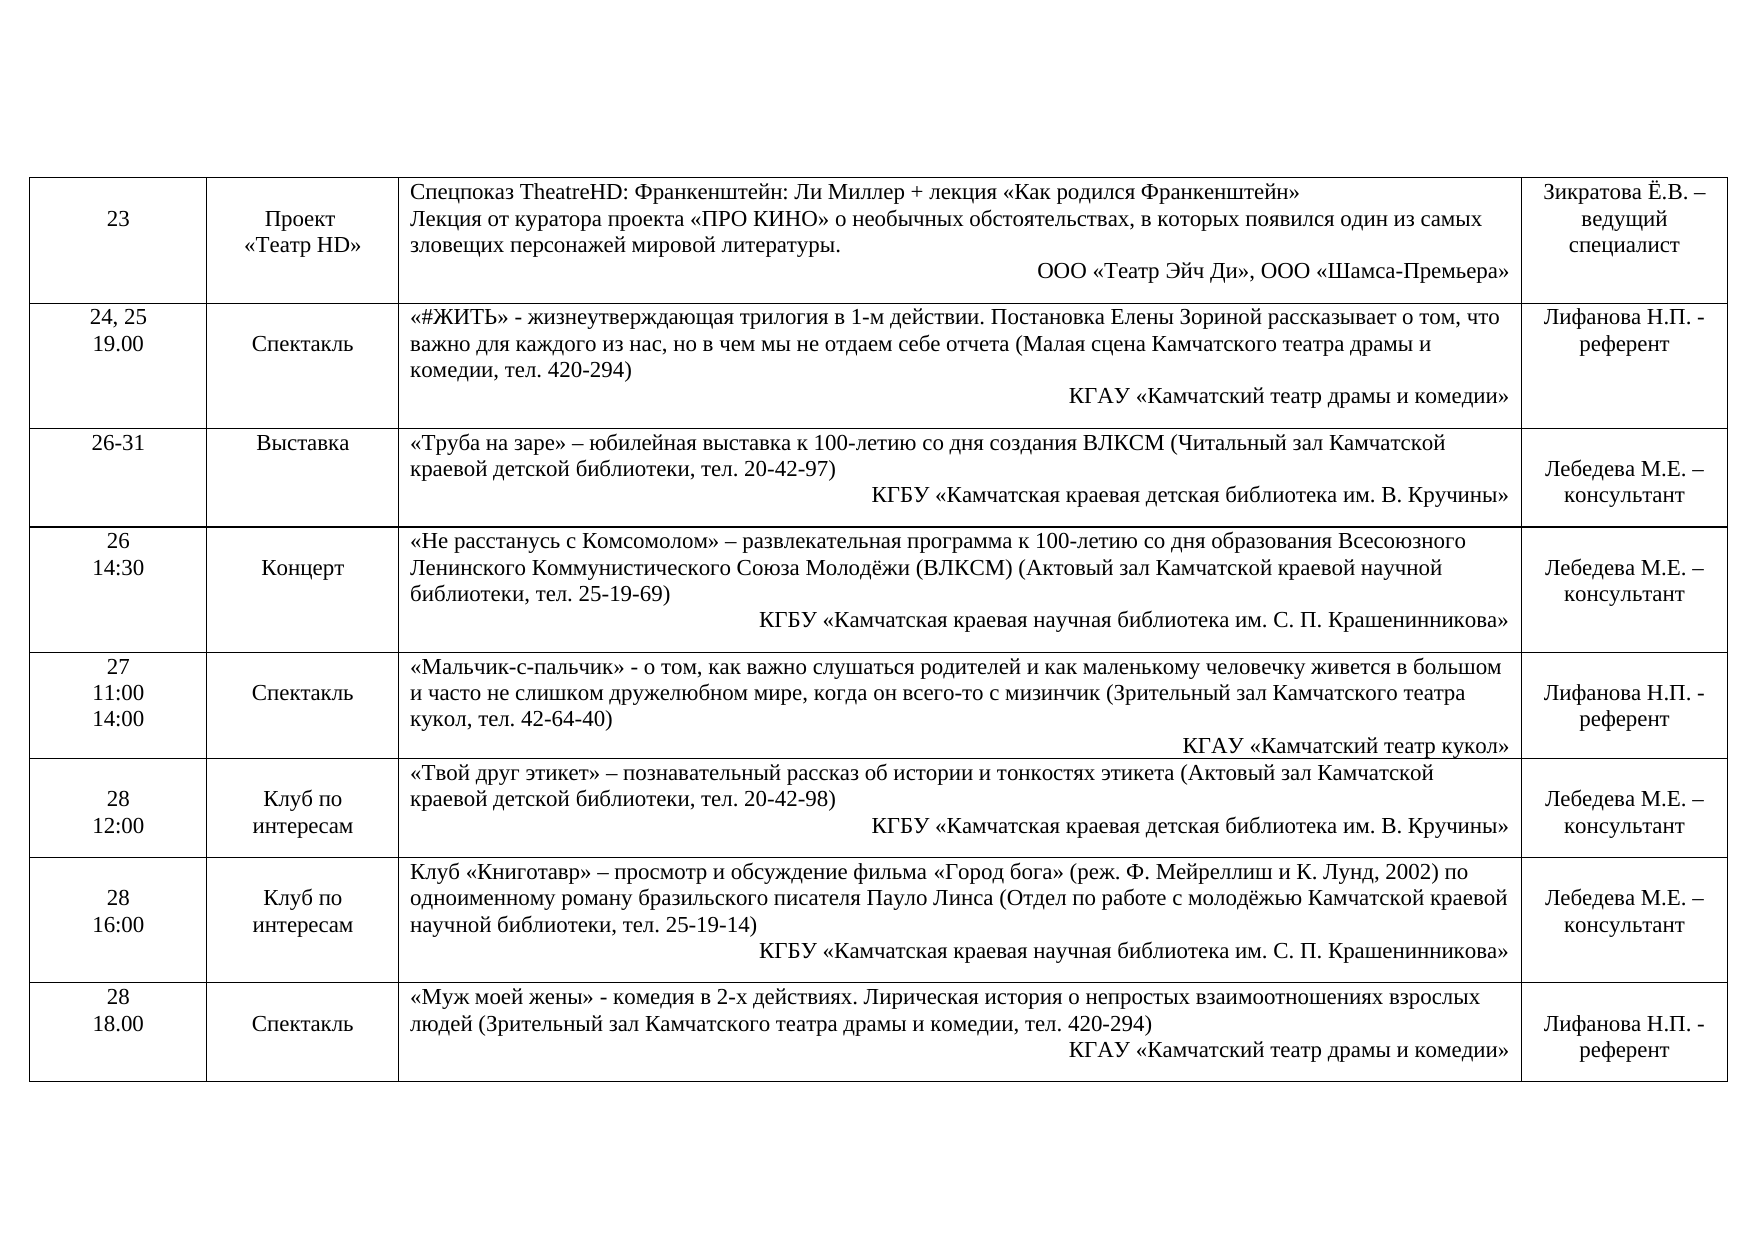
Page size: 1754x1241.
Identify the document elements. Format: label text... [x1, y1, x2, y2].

table_cell «Труба на заре» – юбилейная выставка к 100-летию со дня создания ВЛКСМ (Читальный зал Камчатской краевой детской библиотеки, тел. 20-42-97) КГБУ «Камчатская краевая детская библиотека им. В. Кручины» [399, 429, 1521, 526]
table_cell 26 14:30 [30, 528, 206, 652]
table_cell Клуб «Книготавр» – просмотр и обсуждение фильма «Город бога» (реж. Ф. Мейреллиш и К. Лунд, 2002) по одноименному роману бразильского писателя Пауло Линса (Отдел по работе с молодёжью Камчатской краевой научной библиотеки, тел. 25-19-14) КГБУ «Камчатская краевая научная библиотека им. С. П. Крашенинникова» [399, 858, 1521, 982]
table_cell Клуб по интересам [207, 858, 398, 982]
table_cell 28 16:00 [30, 858, 206, 982]
table_cell Концерт [207, 528, 398, 652]
table_cell Лебедева М.Е. – консультант [1522, 429, 1727, 526]
table_cell Лифанова Н.П. - референт [1522, 304, 1727, 428]
table_cell Выставка [207, 429, 398, 526]
table_cell «Муж моей жены» - комедия в 2-х действиях. Лирическая история о непростых взаимоотношениях взрослых людей (Зрительный зал Камчатского театра драмы и комедии, тел. 420-294) КГАУ «Камчатский театр драмы и комедии» [399, 983, 1521, 1081]
table_cell Лебедева М.Е. – консультант [1522, 858, 1727, 982]
table_cell «Не расстанусь с Комсомолом» – развлекательная программа к 100-летию со дня образования Всесоюзного Ленинского Коммунистического Союза Молодёжи (ВЛКСМ) (Актовый зал Камчатской краевой научной библиотеки, тел. 25-19-69) КГБУ «Камчатская краевая научная библиотека им. С. П. Крашенинникова» [399, 528, 1521, 652]
table_cell 26-31 [30, 429, 206, 526]
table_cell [1522, 983, 1727, 1081]
table_cell Лифанова Н.П. - референт [1522, 653, 1727, 758]
table_cell Спектакль [207, 653, 398, 758]
table_cell Зикратова Ё.В. – ведущий специалист [1522, 178, 1727, 302]
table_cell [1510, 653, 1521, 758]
table_cell Спектакль [207, 983, 398, 1081]
table_cell Лебедева М.Е. – консультант [1522, 759, 1727, 857]
table_cell «Твой друг этикет» – познавательный рассказ об истории и тонкостях этикета (Актовый зал Камчатской краевой детской библиотеки, тел. 20-42-98) КГБУ «Камчатская краевая детская библиотека им. В. Кручины» [399, 759, 1521, 857]
table_cell Лебедева М.Е. – консультант [1522, 528, 1727, 652]
table_cell Спецпоказ TheatreHD: Франкенштейн: Ли Миллер + лекция «Как родился Франкенштейн» Лекция от куратора проекта «ПРО КИНО» о необычных обстоятельствах, в которых появился один из самых зловещих персонажей мировой литературы. ООО «Театр Эйч Ди», ООО «Шамса-Премьера» [399, 178, 1521, 302]
table_cell «#ЖИТЬ» - жизнеутверждающая трилогия в 1-м действии. Постановка Елены Зориной рассказывает о том, что важно для каждого из нас, но в чем мы не отдаем себе отчета (Малая сцена Камчатского театра драмы и комедии, тел. 420-294) КГАУ «Камчатский театр драмы и комедии» [399, 304, 1521, 428]
table_cell Проект «Театр HD» [207, 178, 398, 302]
table_cell 27 11:00 14:00 [30, 653, 206, 758]
table_cell 28 18.00 [30, 983, 206, 1081]
table_cell 28 12:00 [30, 759, 206, 857]
table_cell Клуб по интересам [207, 759, 398, 857]
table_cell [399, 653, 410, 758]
table_cell 24, 25 19.00 [30, 304, 206, 428]
table_cell Спектакль [207, 304, 398, 428]
table_cell 23 [30, 178, 206, 302]
